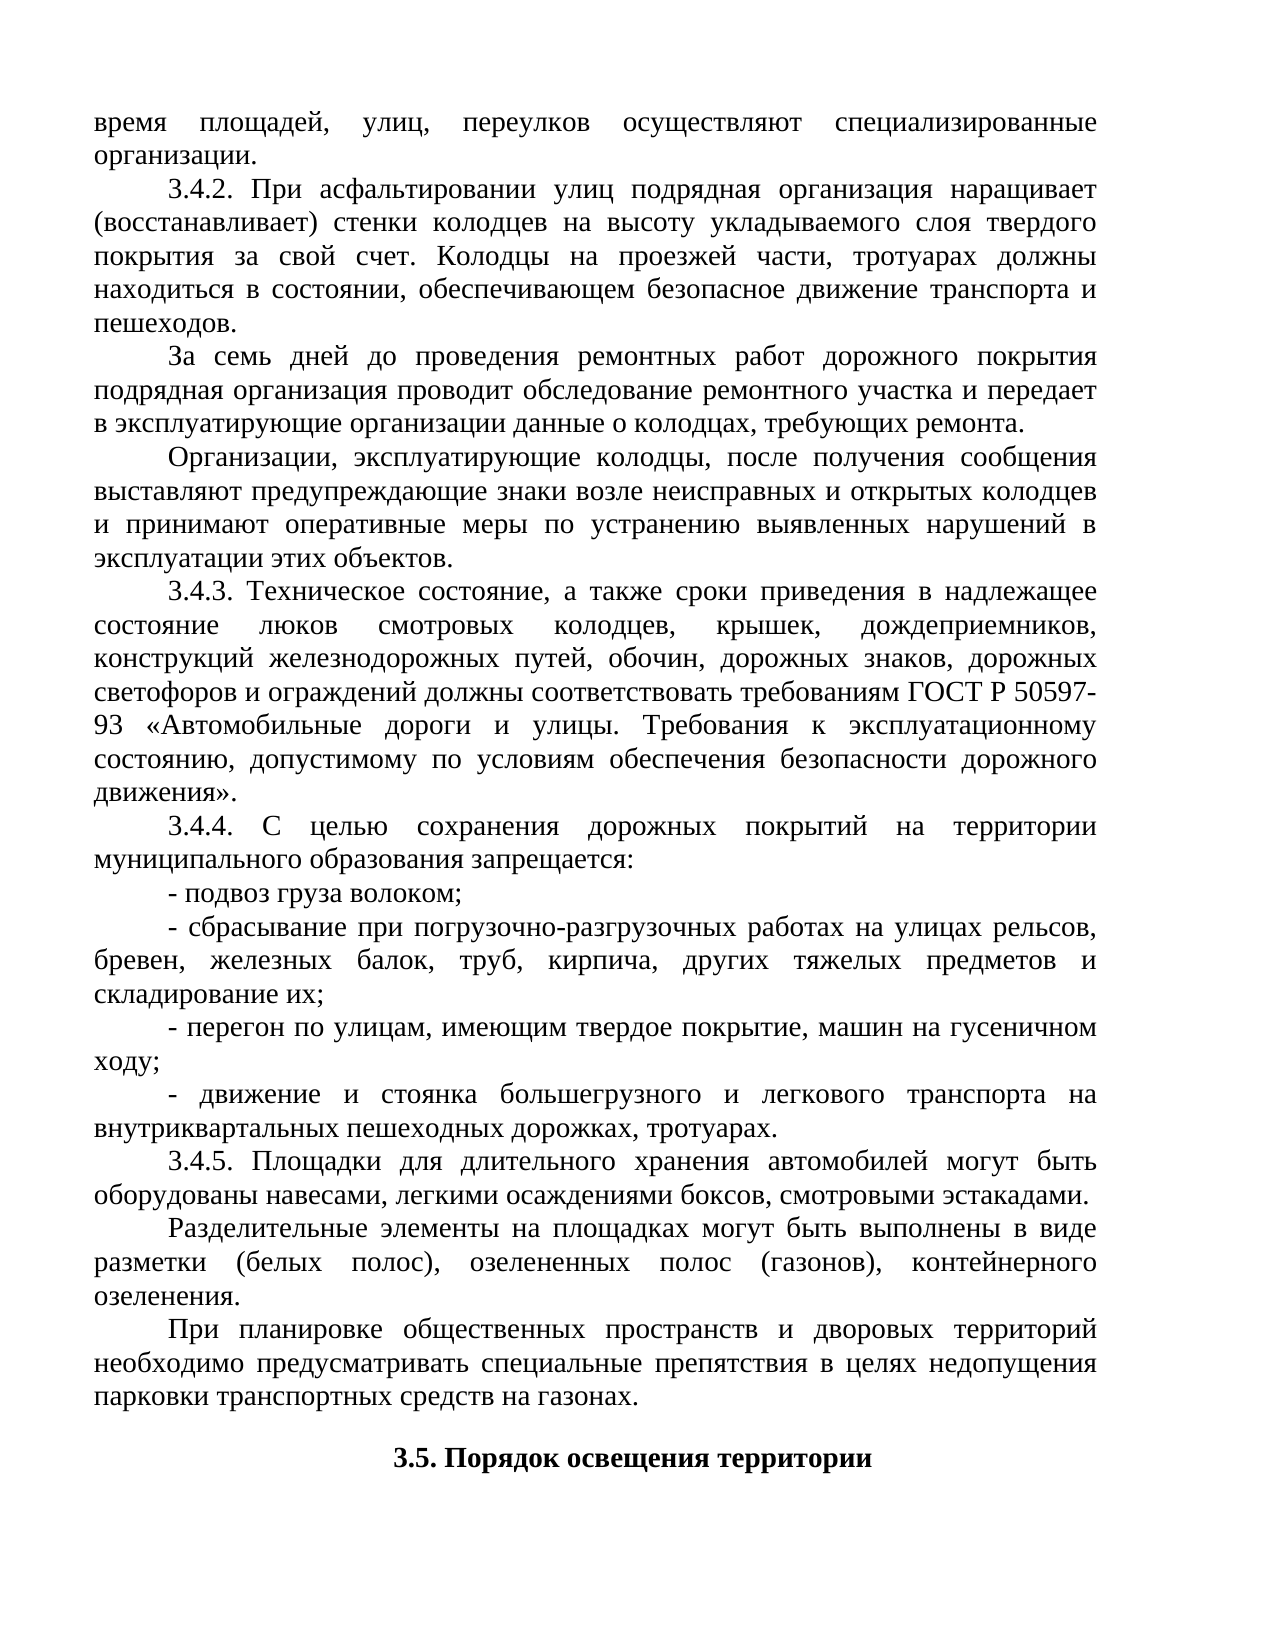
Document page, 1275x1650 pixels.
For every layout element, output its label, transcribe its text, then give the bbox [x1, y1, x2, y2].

text 3.4.3. Техническое состояние, а также сроки приведения в надлежащее состояние люков смотровых колодцев, крышек, дождеприемников, конструкций железнодорожных путей, обочин, дорожных знаков, дорожных светофоров и ограждений должны соответствовать требованиям ГОСТ Р 50597-93 «Автомобильные дороги и улицы. Требования к эксплуатационному состоянию, допустимому по условиям обеспечения безопасности дорожного движения». [94, 573, 1098, 808]
text 3.4.2. При асфальтировании улиц подрядная организация наращивает (восстанавливает) стенки колодцев на высоту укладываемого слоя твердого покрытия за свой счет. Колодцы на проезжей части, тротуарах должны находиться в состоянии, обеспечивающем безопасное движение транспорта и пешеходов. [94, 171, 1098, 338]
text За семь дней до проведения ремонтных работ дорожного покрытия подрядная организация проводит обследование ремонтного участка и передает в эксплуатирующие организации данные о колодцах, требующих ремонта. [94, 338, 1098, 439]
text Разделительные элементы на площадках могут быть выполнены в виде разметки (белых полос), озелененных полос (газонов), контейнерного озеленения. [94, 1211, 1098, 1311]
text - перегон по улицам, имеющим твердое покрытие, машин на гусеничном ходу; [94, 1009, 1098, 1076]
text 3.5. Порядок освещения территории [94, 1441, 1098, 1474]
text - подвоз груза волоком; [94, 875, 1098, 909]
text - сбрасывание при погрузочно-разгрузочных работах на улицах рельсов, бревен, железных балок, труб, кирпича, других тяжелых предметов и складирование их; [94, 909, 1098, 1009]
text 3.4.4. С целью сохранения дорожных покрытий на территории муниципального образования запрещается: [94, 808, 1098, 875]
text Организации, эксплуатирующие колодцы, после получения сообщения выставляют предупреждающие знаки возле неисправных и открытых колодцев и принимают оперативные меры по устранению выявленных нарушений в эксплуатации этих объектов. [94, 439, 1098, 573]
text 3.4.5. Площадки для длительного хранения автомобилей могут быть оборудованы навесами, легкими осаждениями боксов, смотровыми эстакадами. [94, 1143, 1098, 1211]
text - движение и стоянка большегрузного и легкового транспорта на внутриквартальных пешеходных дорожках, тротуарах. [94, 1076, 1098, 1143]
text При планировке общественных пространств и дворовых территорий необходимо предусматривать специальные препятствия в целях недопущения парковки транспортных средств на газонах. [94, 1311, 1098, 1412]
